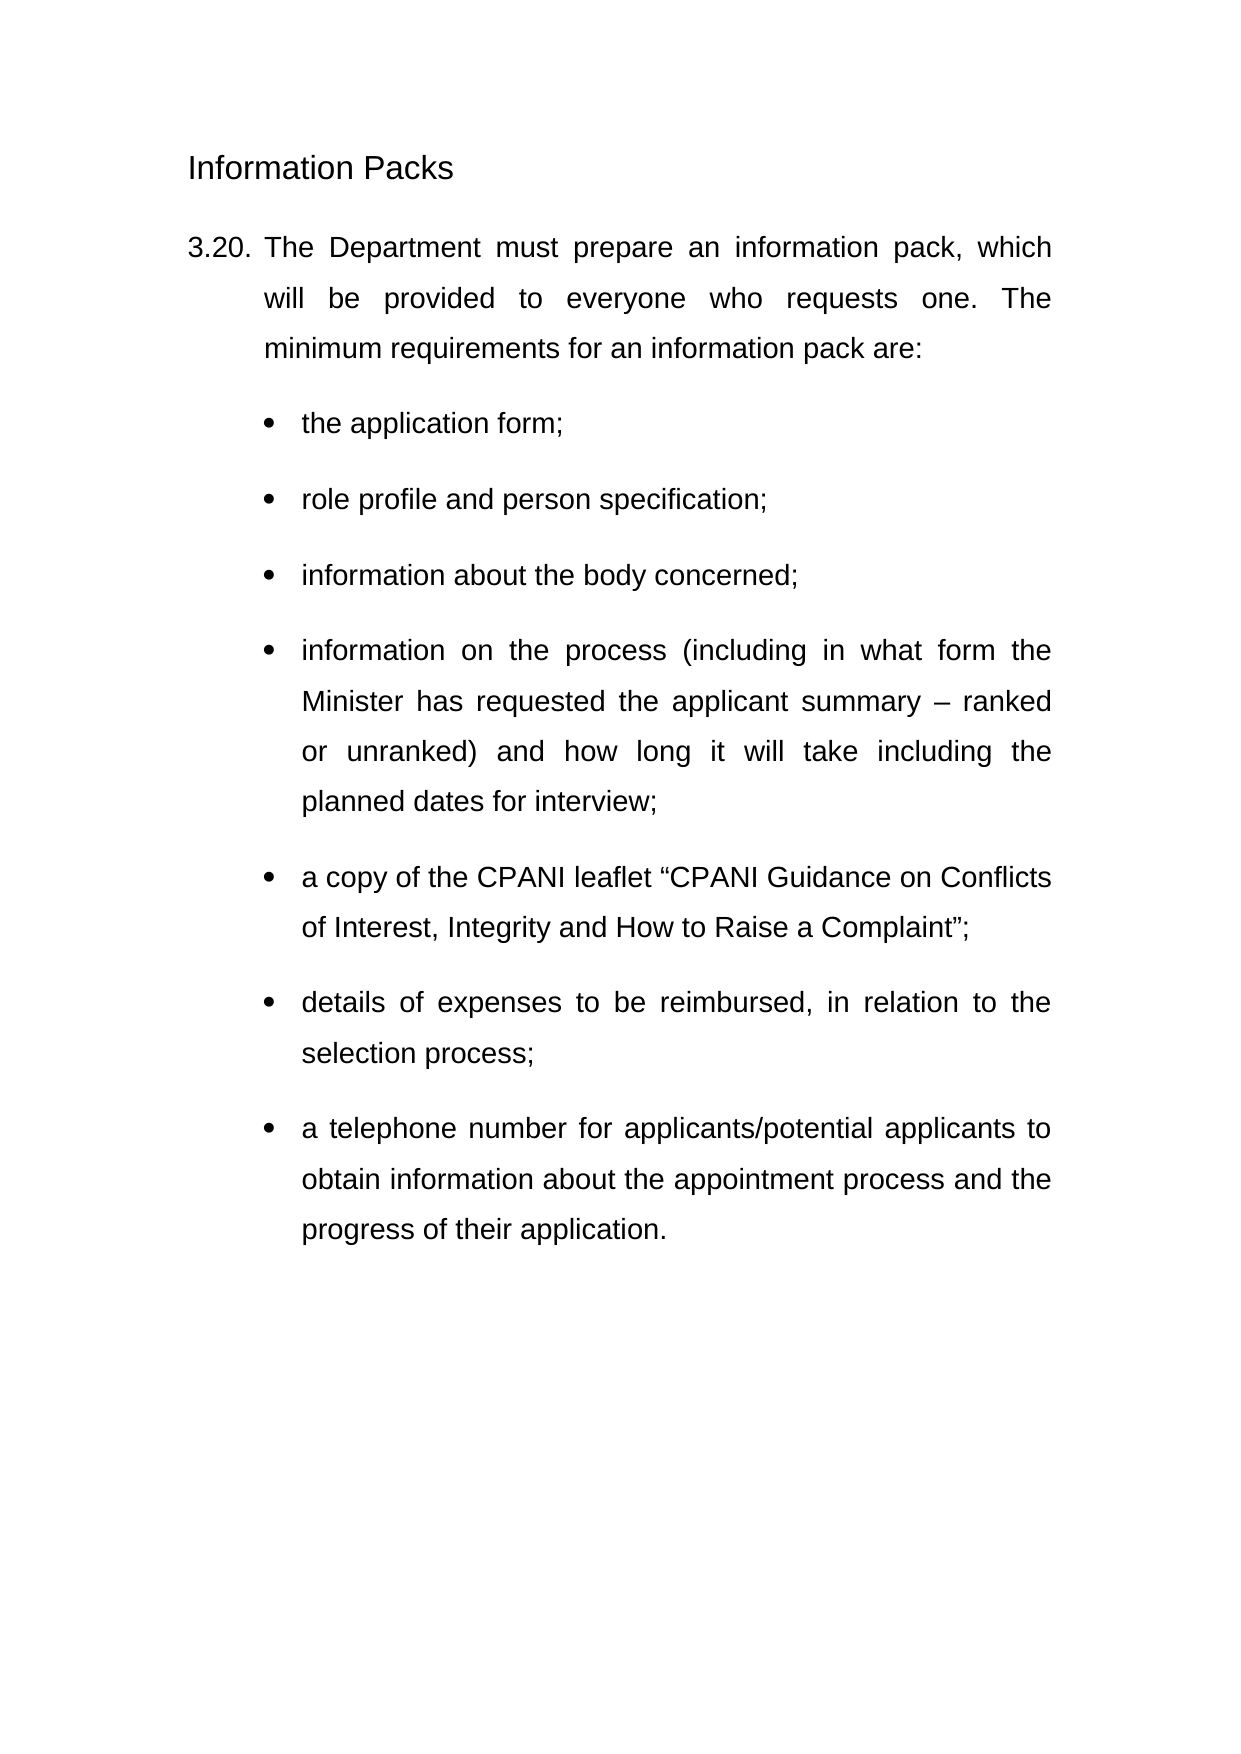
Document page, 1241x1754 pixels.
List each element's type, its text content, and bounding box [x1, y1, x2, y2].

list a copy of the CPANI leaflet “CPANI Guidance on Conflicts of Interest, Integrity and How to Raise a Complaint”; [264, 859, 1053, 944]
list information on the process (including in what form the Minister has requested the applicant summary – ranked or unranked) and how long it will take including the planned dates for interview; [264, 633, 1053, 818]
list a telephone number for applicants/potential applicants to obtain information about the appointment process and the progress of their application. [264, 1111, 1053, 1246]
subtitle Information Packs [187, 148, 1053, 186]
list role profile and person specification; [264, 482, 1053, 516]
list information about the body concerned; [264, 557, 1053, 591]
list The Department must prepare an information pack, which will be provided to everyone who requests one. The minimum requirements for an information pack are: [187, 230, 1053, 364]
list the application form; [264, 406, 1053, 440]
list details of expenses to be reimbursed, in relation to the selection process; [264, 985, 1053, 1069]
